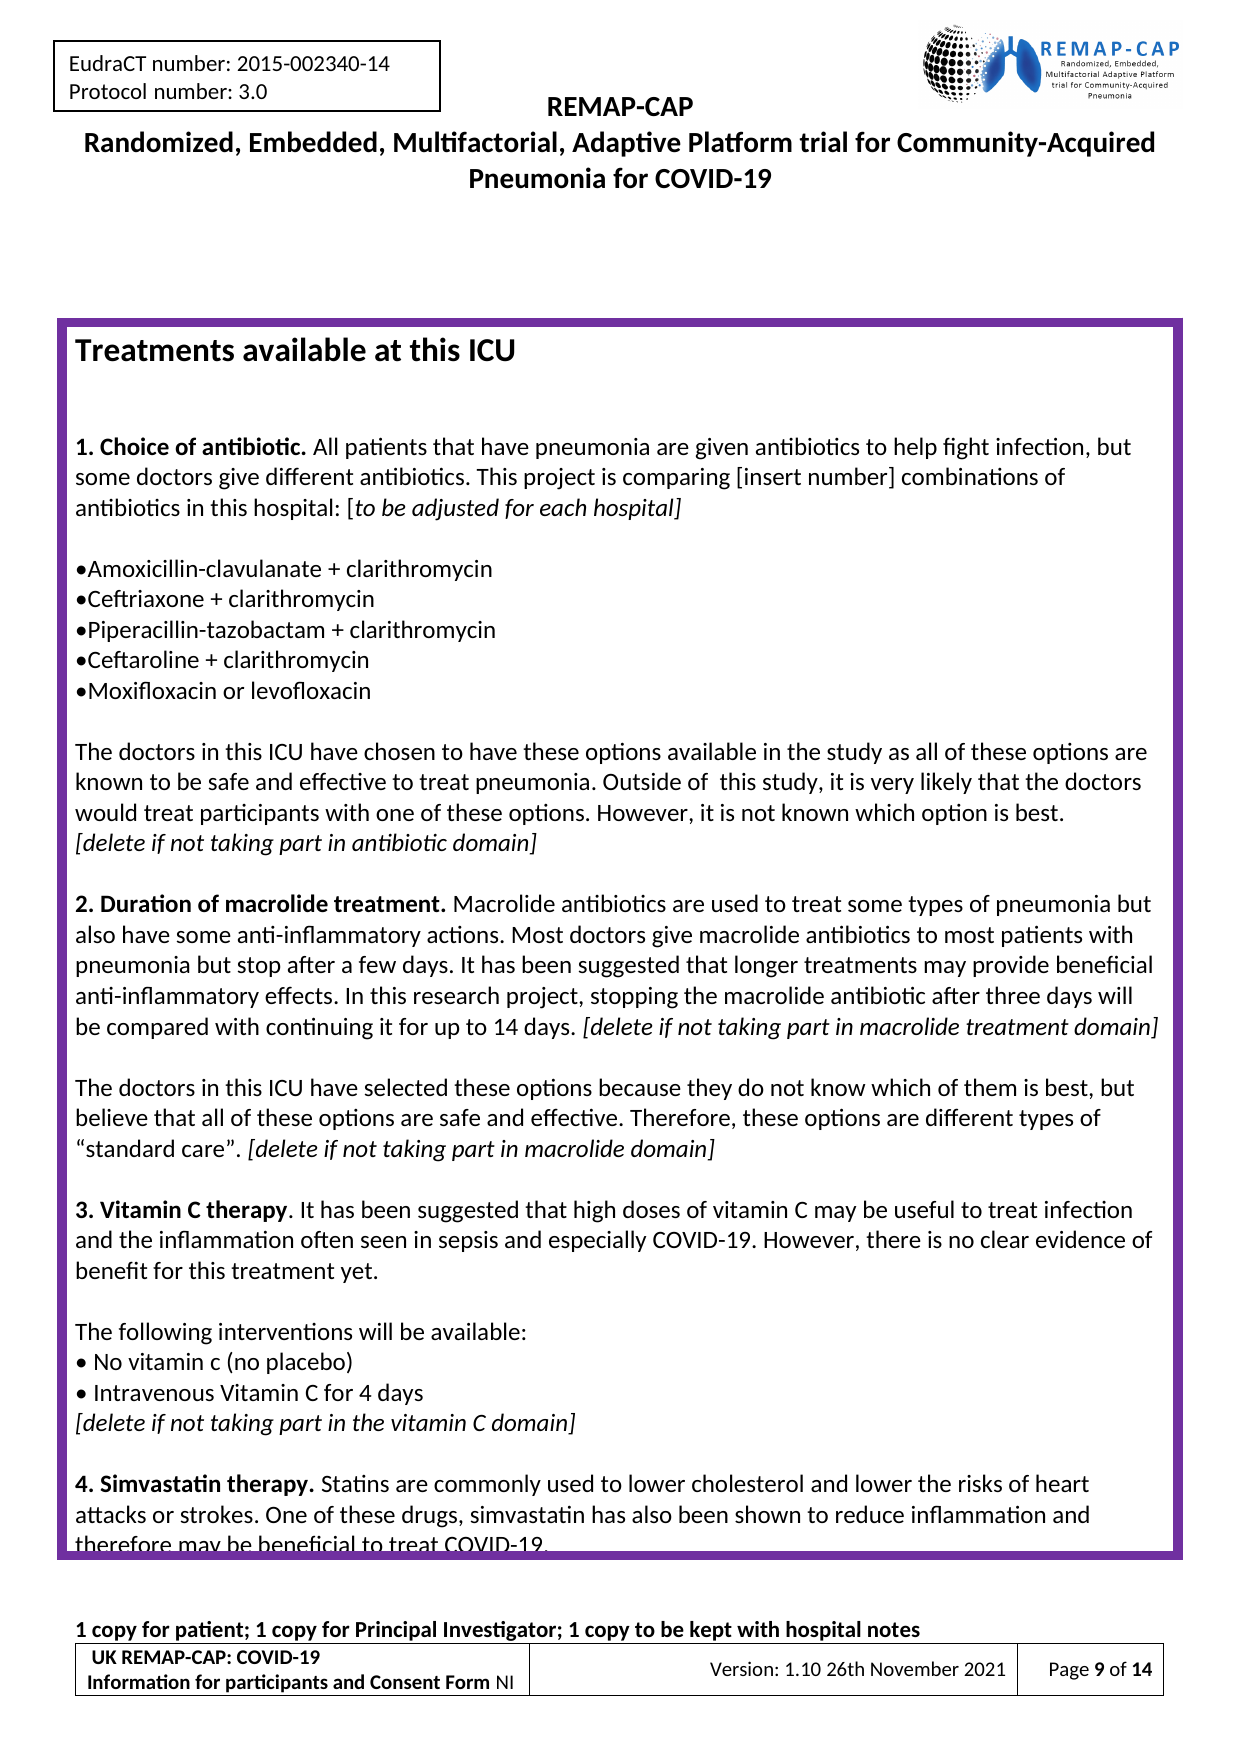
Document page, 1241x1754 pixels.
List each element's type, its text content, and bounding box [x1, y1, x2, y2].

text The doctors in this ICU have selected these options because they do not know which of them is best, but believe that all of these options are safe and effective. Therefore, these options are different types of “standard care”. [delete if not taking part in macrolide domain] [75, 1072, 1165, 1163]
text •Piperacillin-tazobactam + clarithromycin [75, 614, 1165, 644]
text •Ceftriaxone + clarithromycin [75, 583, 1165, 614]
list Treatments available at this ICU [67, 327, 1173, 370]
text •Amoxicillin-clavulanate + clarithromycin [75, 553, 1165, 583]
text •Moxifloxacin or levofloxacin [75, 675, 1165, 705]
text [delete if not taking part in the vitamin C domain] [75, 1407, 1165, 1438]
text 2. Duration of macrolide treatment. Macrolide antibiotics are used to treat some types of pneumonia but also have some anti-inflammatory actions. Most doctors give macrolide antibiotics to most patients with pneumonia but stop after a few days. It has been suggested that longer treatments may provide beneficial anti-inflammatory effects. In this research project, stopping the macrolide antibiotic after three days will be compared with continuing it for up to 14 days. [delete if not taking part in macrolide treatment domain] [75, 888, 1165, 1041]
text 3. Vitamin C therapy. It has been suggested that high doses of vitamin C may be useful to treat infection and the inflammation often seen in sepsis and especially COVID-19. However, there is no clear evidence of benefit for this treatment yet. [75, 1194, 1165, 1285]
text • No vitamin c (no placebo) [75, 1346, 1165, 1377]
text The following interventions will be available: [75, 1316, 1165, 1346]
text •Ceftaroline + clarithromycin [75, 644, 1165, 675]
text 4. Simvastatin therapy. Statins are commonly used to lower cholesterol and lower the risks of heart attacks or strokes. One of these drugs, simvastatin has also been shown to reduce inflammation and therefore may be beneficial to treat COVID-19. [75, 1468, 1165, 1551]
text • Intravenous Vitamin C for 4 days [75, 1377, 1165, 1407]
text 1. Choice of antibiotic. All patients that have pneumonia are given antibiotics to help fight infection, but some doctors give different antibiotics. This project is comparing [insert number] combinations of antibiotics in this hospital: [to be adjusted for each hospital] [75, 431, 1165, 522]
text [delete if not taking part in antibiotic domain] [75, 827, 1165, 858]
text The doctors in this ICU have chosen to have these options available in the study as all of these options are known to be safe and effective to treat pneumonia. Outside of this study, it is very likely that the doctors would treat participants with one of these options. However, it is not known which option is best. [75, 736, 1165, 827]
picture [918, 20, 1183, 109]
